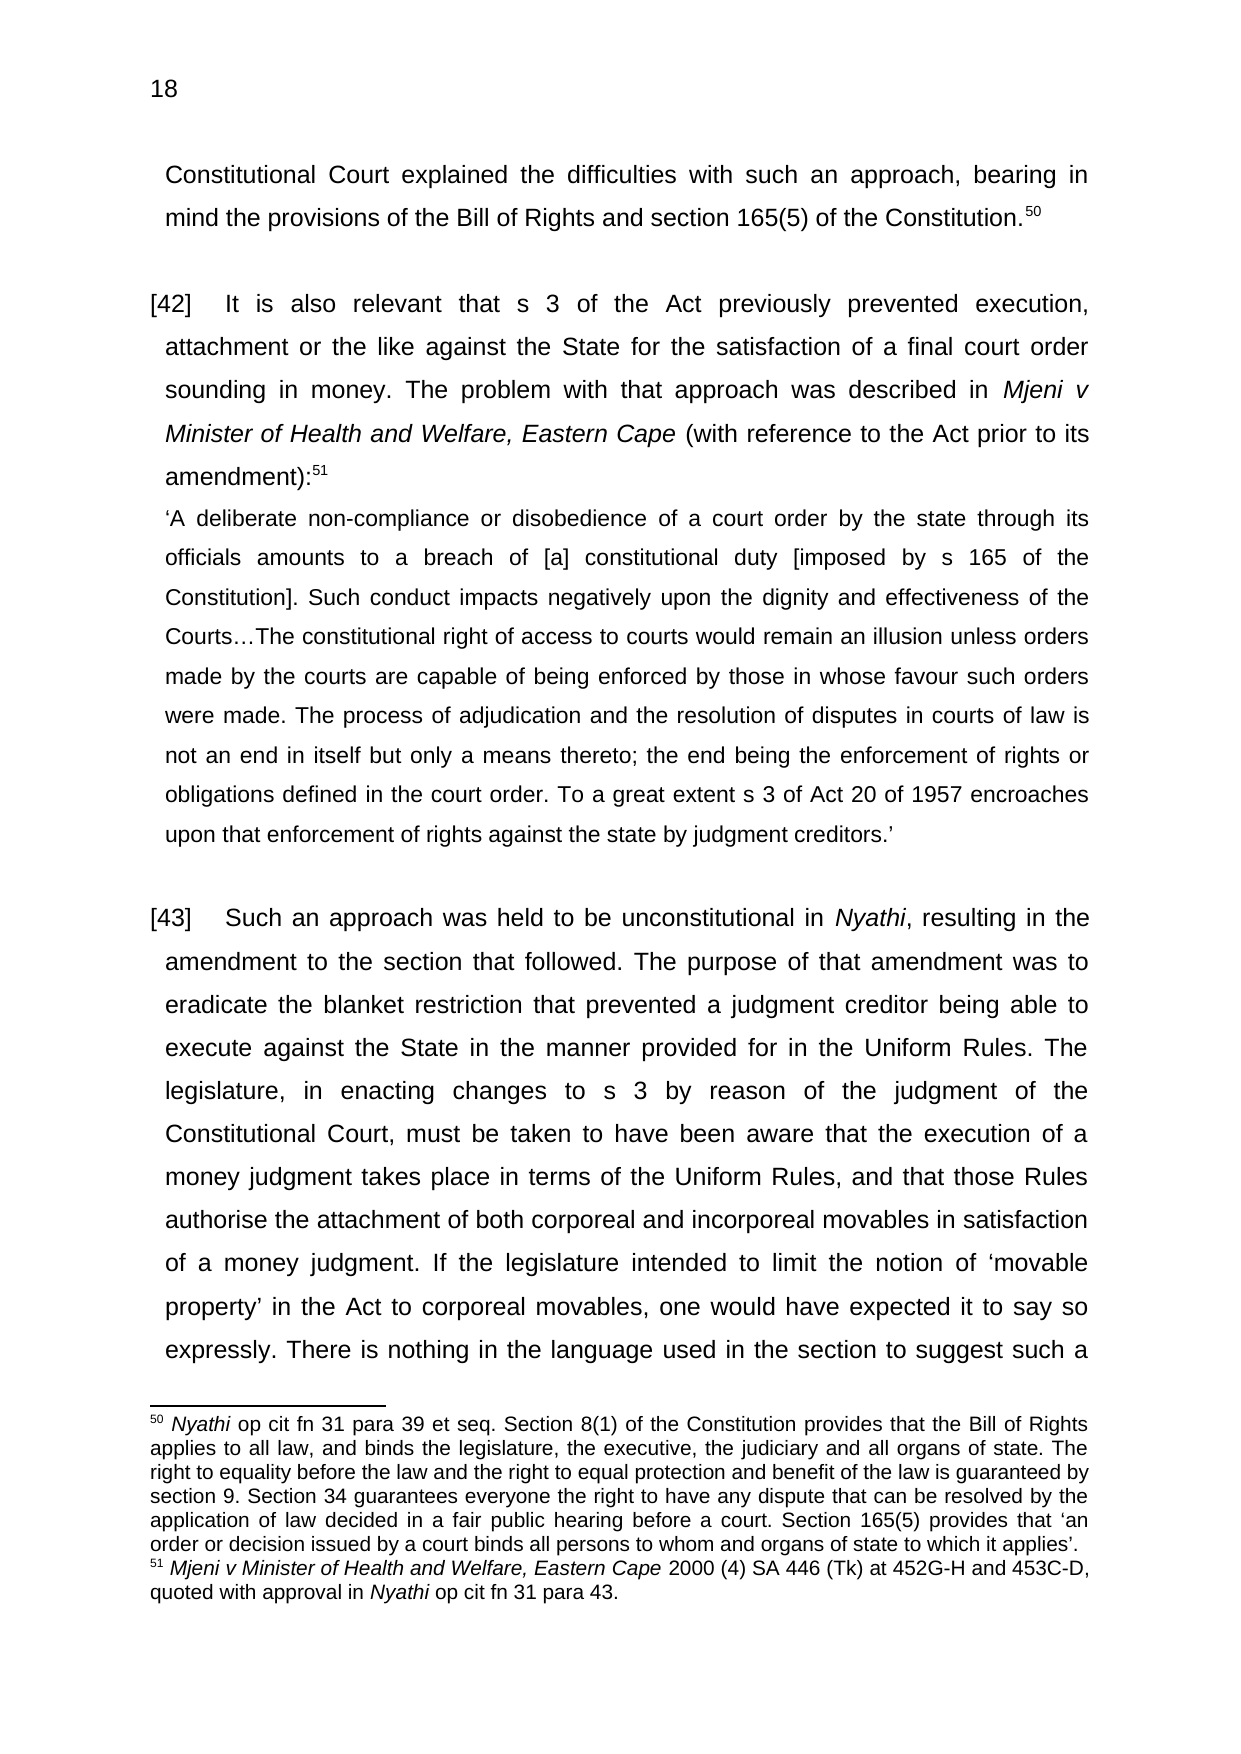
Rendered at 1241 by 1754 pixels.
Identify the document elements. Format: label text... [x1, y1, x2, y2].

text ‘A deliberate non-compliance or disobedience of a court order by the state through its officials amounts to a breach of [a] constitutional duty [imposed by s 165 of the Constitution]. Such conduct impacts negatively upon the dignity and effectiveness of the Courts…The constitutional right of access to courts would remain an illusion unless orders made by the courts are capable of being enforced by those in whose favour such orders were made. The process of adjudication and the resolution of disputes in courts of law is not an end in itself but only a means thereto; the end being the enforcement of rights or obligations defined in the court order. To a great extent s 3 of Act 20 of 1957 encroaches upon that enforcement of rights against the state by judgment creditors.’ [165, 505, 1090, 847]
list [150, 903, 1090, 1363]
list It is also relevant that s 3 of the Act previously prevented execution, attachment or the like against the State for the satisfaction of a final court order sounding in money. The problem with that approach was described in Mjeni v Minister of Health and Welfare, Eastern Cape (with reference to the Act prior to its amendment): [150, 289, 1090, 491]
